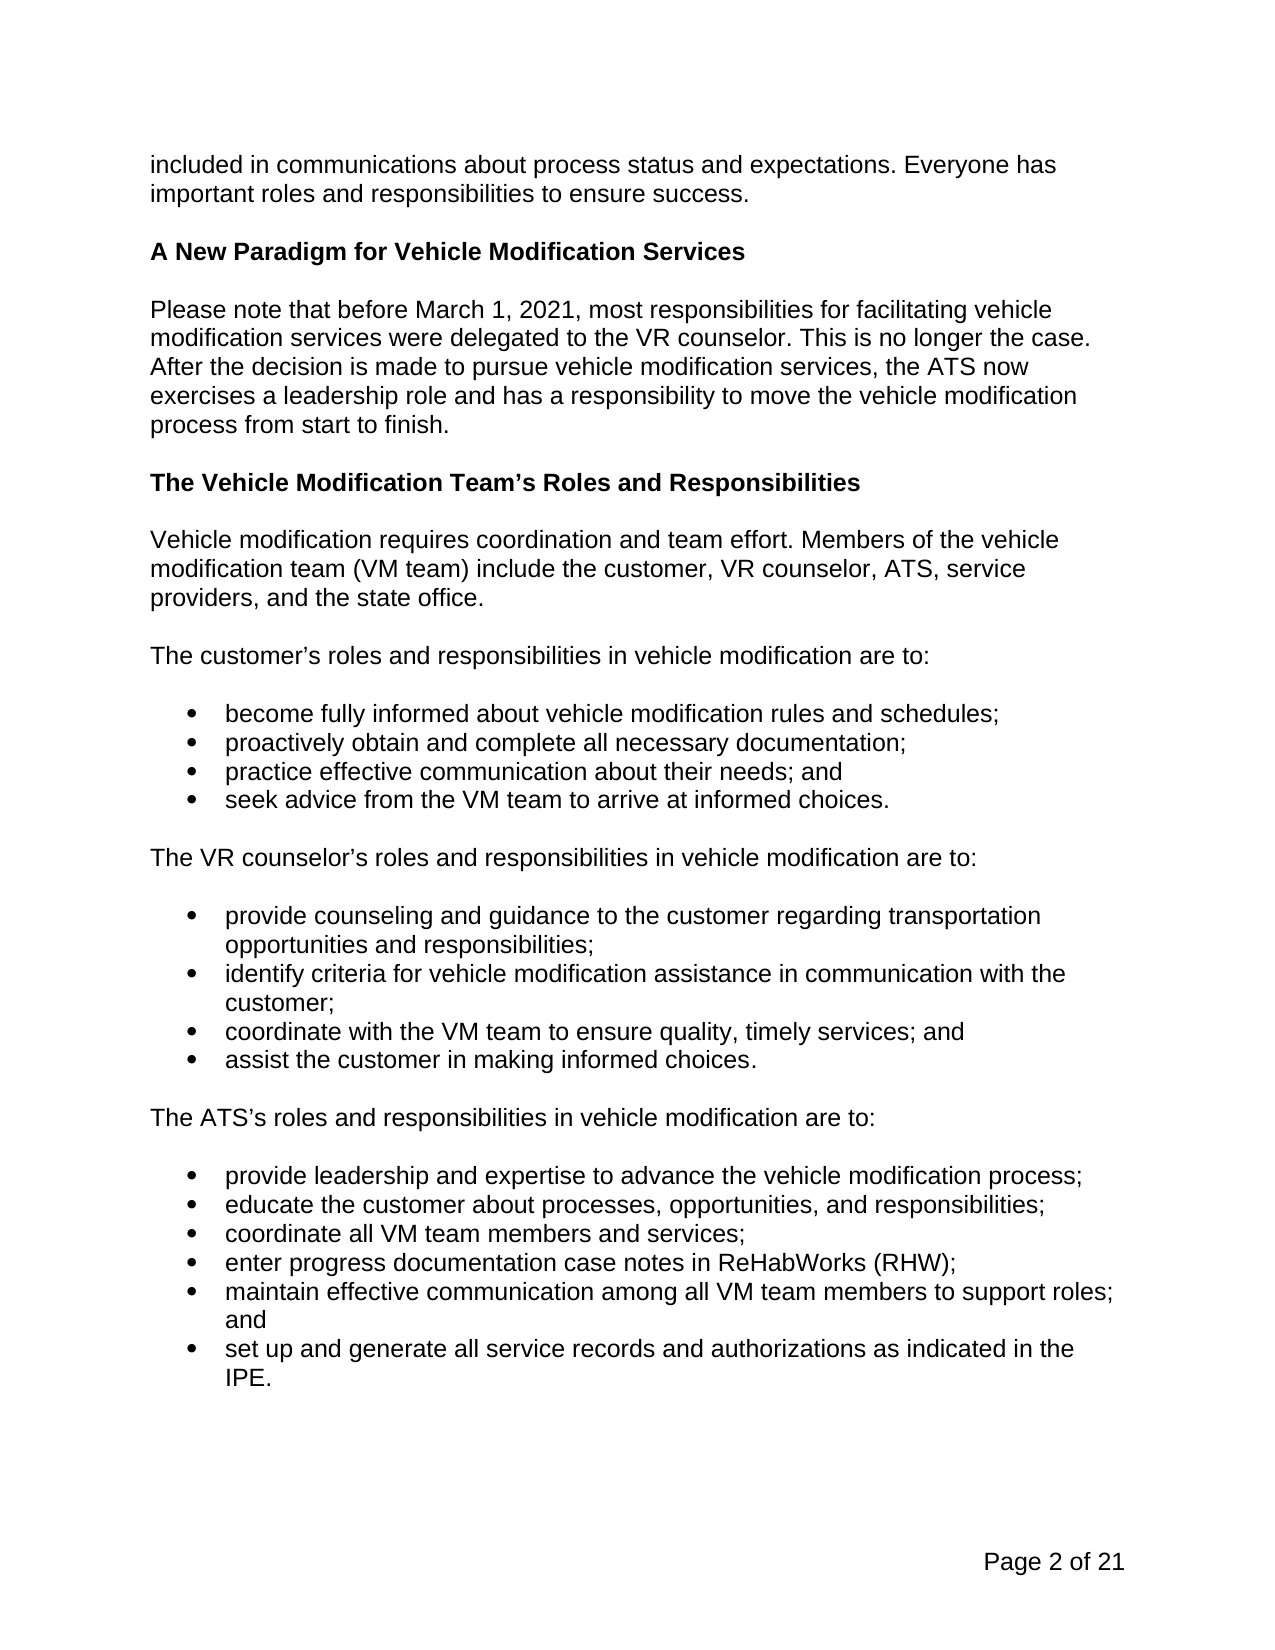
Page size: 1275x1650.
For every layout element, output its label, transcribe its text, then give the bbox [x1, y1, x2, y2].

list identify criteria for vehicle modification assistance in communication with the customer; [187, 959, 1125, 1016]
subtitle A New Paradigm for Vehicle Modification Services [150, 237, 1125, 265]
text The VR counselor’s roles and responsibilities in vehicle modification are to: [150, 843, 1125, 872]
list practice effective communication about their needs; and [187, 756, 1125, 785]
subtitle The Vehicle Modification Team’s Roles and Responsibilities [150, 467, 1125, 496]
list proactively obtain and complete all necessary documentation; [187, 728, 1125, 756]
list enter progress documentation case notes in ReHabWorks (RHW); [187, 1248, 1125, 1277]
list coordinate all VM team members and services; [187, 1219, 1125, 1248]
list coordinate with the VM team to ensure quality, timely services; and [187, 1016, 1125, 1045]
list provide leadership and expertise to advance the vehicle modification process; [187, 1161, 1125, 1190]
text Please note that before March 1, 2021, most responsibilities for facilitating vehicle modification services were delegated to the VR counselor. This is no longer the case. After the decision is made to pursue vehicle modification services, the ATS now exercises a leadership role and has a responsibility to move the vehicle modification process from start to finish. [150, 294, 1125, 438]
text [150, 150, 1125, 207]
list provide counseling and guidance to the customer regarding transportation opportunities and responsibilities; [187, 901, 1125, 959]
list seek advice from the VM team to arrive at informed choices. [187, 785, 1125, 814]
list set up and generate all service records and authorizations as indicated in the IPE. [187, 1334, 1125, 1392]
list assist the customer in making informed choices. [187, 1045, 1125, 1074]
list educate the customer about processes, opportunities, and responsibilities; [187, 1190, 1125, 1219]
text The customer’s roles and responsibilities in vehicle modification are to: [150, 641, 1125, 669]
text Vehicle modification requires coordination and team effort. Members of the vehicle modification team (VM team) include the customer, VR counselor, ATS, service providers, and the state office. [150, 525, 1125, 612]
text The ATS’s roles and responsibilities in vehicle modification are to: [150, 1103, 1125, 1132]
list become fully informed about vehicle modification rules and schedules; [187, 699, 1125, 728]
list maintain effective communication among all VM team members to support roles; and [187, 1277, 1125, 1334]
